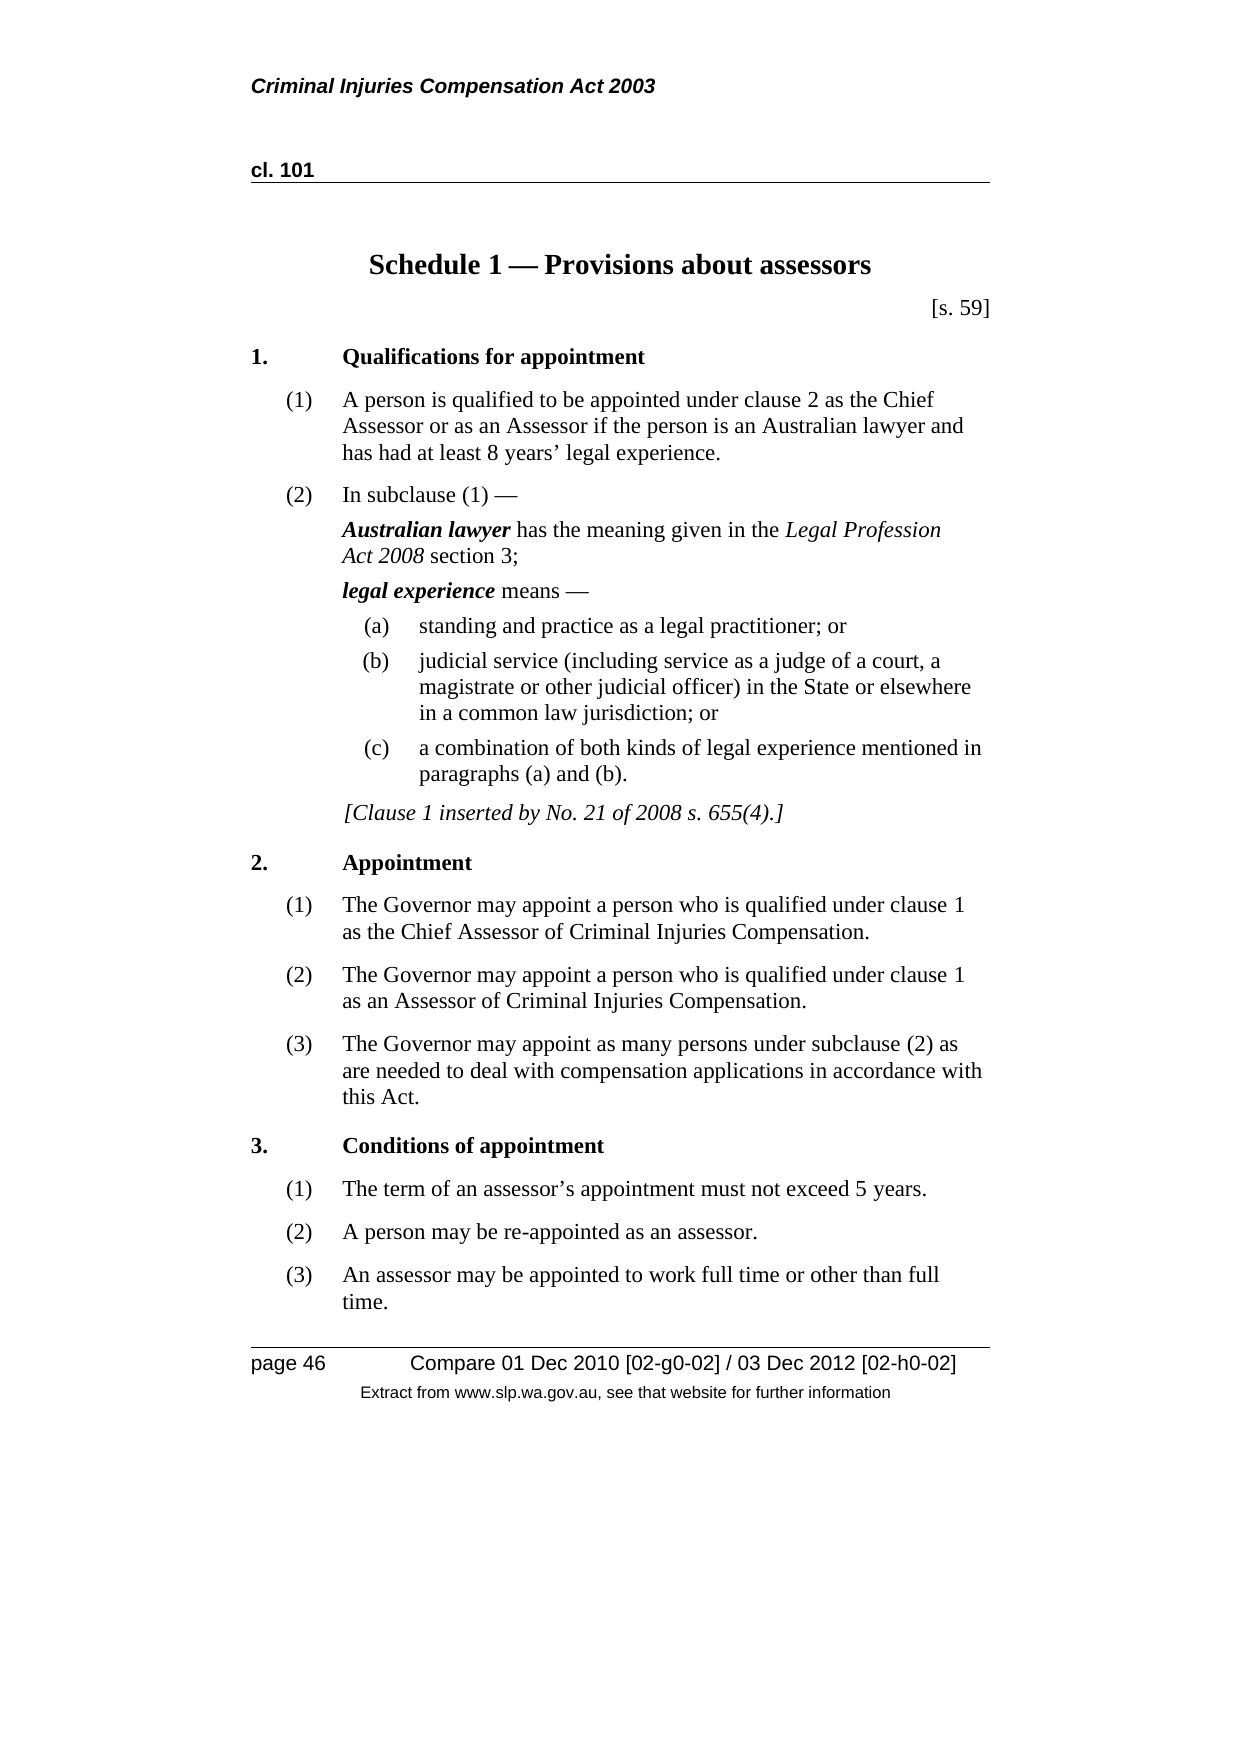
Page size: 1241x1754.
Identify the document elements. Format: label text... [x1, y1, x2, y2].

text [s. 59] [251, 293, 990, 320]
text (2) The Governor may appoint a person who is qualified under clause 1 as an Assessor of Criminal Injuries Compensation. [251, 961, 990, 1014]
text (1) The term of an assessor’s appointment must not exceed 5 years. [251, 1175, 990, 1202]
text (a) standing and practice as a legal practitioner; or [251, 612, 990, 638]
text (3) The Governor may appoint as many persons under subclause (2) as are needed to deal with compensation applications in accordance with this Act. [251, 1030, 990, 1109]
text (b) judicial service (including service as a judge of a court, a magistrate or other judicial officer) in the State or elsewhere in a common law jurisdiction; or [251, 647, 990, 726]
text (c) a combination of both kinds of legal experience mentioned in paragraphs (a) and (b). [251, 734, 990, 787]
text Australian lawyer has the meaning given in the Legal Profession Act 2008 section 3; [251, 516, 990, 569]
text [Clause 1 inserted by No. 21 of 2008 s. 655(4).] [251, 799, 990, 826]
text (3) An assessor may be appointed to work full time or other than full time. [251, 1261, 990, 1314]
subtitle 2. Appointment [251, 848, 990, 875]
text (2) In subclause (1) — [251, 482, 990, 508]
text (2) A person may be re-appointed as an assessor. [251, 1218, 990, 1245]
subtitle Schedule 1 — Provisions about assessors [251, 247, 990, 281]
text (1) The Governor may appoint a person who is qualified under clause 1 as the Chief Assessor of Criminal Injuries Compensation. [251, 892, 990, 944]
subtitle 1. Qualifications for appointment [251, 343, 990, 369]
text legal experience means — [251, 577, 990, 604]
subtitle 3. Conditions of appointment [251, 1132, 990, 1159]
text (1) A person is qualified to be appointed under clause 2 as the Chief Assessor or as an Assessor if the person is an Australian lawyer and has had at least 8 years’ legal experience. [251, 386, 990, 465]
